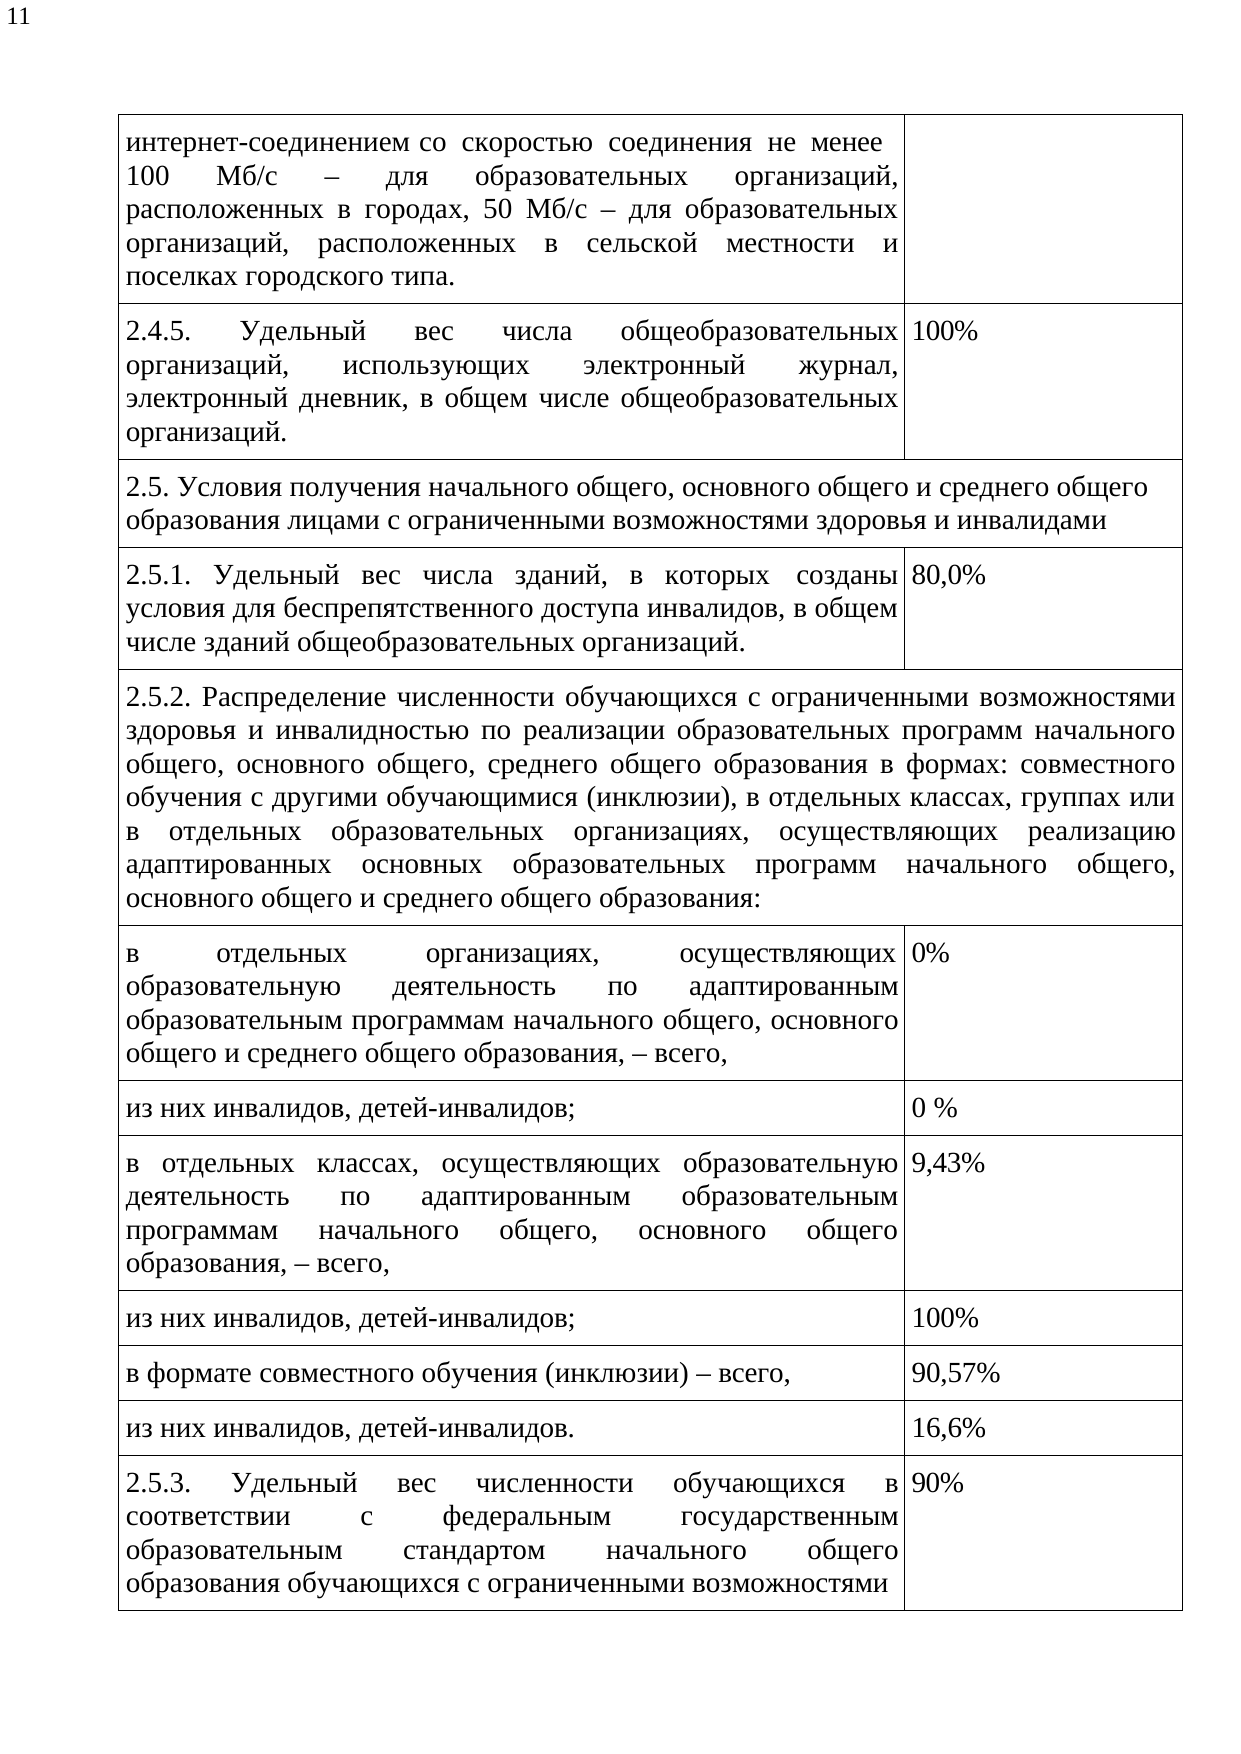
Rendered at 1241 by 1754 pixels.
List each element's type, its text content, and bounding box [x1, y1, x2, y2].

table_cell в отдельных классах, осуществляющих образовательную деятельность по адаптированным образовательным программам начального общего, основного общего образования, – всего, [119, 1136, 904, 1290]
table_cell 2.5.3. Удельный вес численности обучающихся в соответствии с федеральным государственным образовательным стандартом начального общего образования обучающихся с ограниченными возможностями [119, 1456, 904, 1610]
table_cell 16,6% [905, 1401, 1182, 1454]
table_cell в формате совместного обучения (инклюзии) – всего, [119, 1346, 904, 1399]
table_cell 2.5.1. Удельный вес числа зданий, в которых созданы условия для беспрепятственного доступа инвалидов, в общем числе зданий общеобразовательных организаций. [119, 548, 904, 668]
table_cell 80,0% [905, 548, 1182, 668]
table_cell 0% [905, 926, 1182, 1080]
table_header интернет-соединением со скоростью соединения не менее 100 Мб/с – для образовательных организаций, расположенных в городах, 50 Мб/с – для образовательных организаций, расположенных в сельской местности и поселках городского типа. [119, 115, 904, 303]
table_cell в отдельных организациях, осуществляющих образовательную деятельность по адаптированным образовательным программам начального общего, основного общего и среднего общего образования, – всего, [119, 926, 904, 1080]
table_cell 0 % [905, 1081, 1182, 1135]
table_cell из них инвалидов, детей-инвалидов; [119, 1081, 904, 1135]
table_cell 2.5. Условия получения начального общего, основного общего и среднего общего образования лицами с ограниченными возможностями здоровья и инвалидами [119, 460, 1182, 547]
table_cell 90% [905, 1456, 1182, 1610]
table_header [905, 115, 1182, 303]
table_cell из них инвалидов, детей-инвалидов. [119, 1401, 904, 1454]
table_cell 2.4.5. Удельный вес числа общеобразовательных организаций, использующих электронный журнал, электронный дневник, в общем числе общеобразовательных организаций. [119, 304, 904, 458]
table_cell 100% [905, 304, 1182, 458]
table_cell 90,57% [905, 1346, 1182, 1399]
table_cell из них инвалидов, детей-инвалидов; [119, 1291, 904, 1345]
table_cell 100% [905, 1291, 1182, 1345]
table_cell 9,43% [905, 1136, 1182, 1290]
table_cell 2.5.2. Распределение численности обучающихся с ограниченными возможностями здоровья и инвалидностью по реализации образовательных программ начального общего, основного общего, среднего общего образования в формах: совместного обучения с другими обучающимися (инклюзии), в отдельных классах, группах или в отдельных образовательных организациях, осуществляющих реализацию адаптированных основных образовательных программ начального общего, основного общего и среднего общего образования: [119, 670, 1182, 925]
